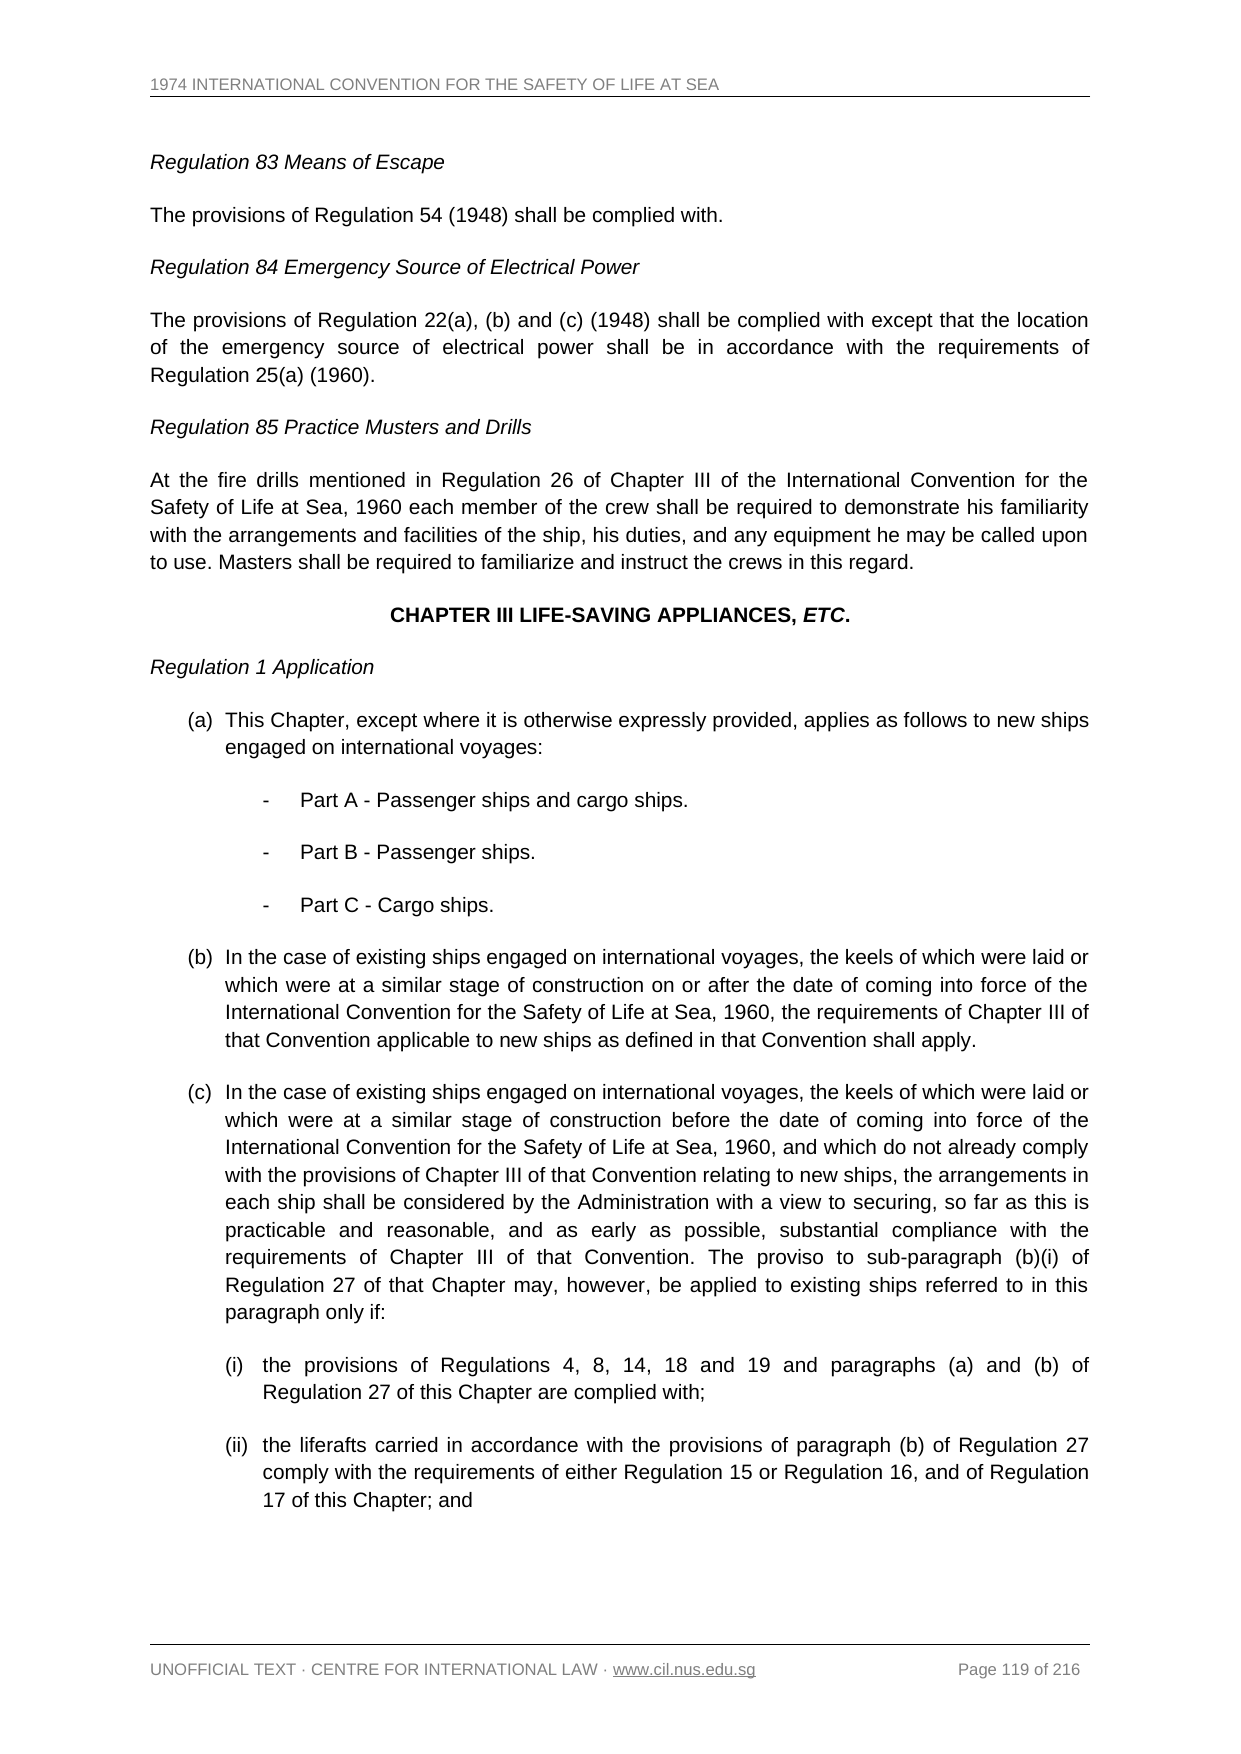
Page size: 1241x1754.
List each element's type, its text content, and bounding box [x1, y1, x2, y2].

text Regulation 83 Means of Escape [150, 150, 1090, 174]
subtitle CHAPTER III LIFE-SAVING APPLIANCES, ETC. [150, 602, 1090, 626]
list the liferafts carried in accordance with the provisions of paragraph (b) of Regulation 27 comply with the requirements of either Regulation 15 or Regulation 16, and of Regulation 17 of this Chapter; and [225, 1432, 1090, 1511]
text Regulation 84 Emergency Source of Electrical Power [150, 255, 1090, 279]
list Part B - Passenger ships. [262, 840, 1090, 864]
list In the case of existing ships engaged on international voyages, the keels of which were laid or which were at a similar stage of construction before the date of coming into force of the International Convention for the Safety of Life at Sea, 1960, and which do not already comply with the provisions of Chapter III of that Convention relating to new ships, the arrangements in each ship shall be considered by the Administration with a view to securing, so far as this is practicable and reasonable, and as early as possible, substantial compliance with the requirements of Chapter III of that Convention. The proviso to sub-paragraph (b)(i) of Regulation 27 of that Chapter may, however, be applied to existing ships referred to in this paragraph only if: [187, 1080, 1090, 1324]
text The provisions of Regulation 22(a), (b) and (c) (1948) shall be complied with except that the location of the emergency source of electrical power shall be in accordance with the requirements of Regulation 25(a) (1960). [150, 307, 1090, 386]
text The provisions of Regulation 54 (1948) shall be complied with. [150, 202, 1090, 226]
text At the fire drills mentioned in Regulation 26 of Chapter III of the International Convention for the Safety of Life at Sea, 1960 each member of the crew shall be required to demonstrate his familiarity with the arrangements and facilities of the ship, his duties, and any equipment he may be called upon to use. Masters shall be required to familiarize and instruct the crews in this regard. [150, 467, 1090, 574]
list Part A - Passenger ships and cargo ships. [262, 787, 1090, 811]
list Part C - Cargo ships. [262, 892, 1090, 916]
text Regulation 1 Application [150, 655, 1090, 679]
list This Chapter, except where it is otherwise expressly provided, applies as follows to new ships engaged on international voyages: [187, 707, 1090, 759]
text Regulation 85 Practice Musters and Drills [150, 415, 1090, 439]
list In the case of existing ships engaged on international voyages, the keels of which were laid or which were at a similar stage of construction on or after the date of coming into force of the International Convention for the Safety of Life at Sea, 1960, the requirements of Chapter III of that Convention applicable to new ships as defined in that Convention shall apply. [187, 945, 1090, 1051]
list the provisions of Regulations 4, 8, 14, 18 and 19 and paragraphs (a) and (b) of Regulation 27 of this Chapter are complied with; [225, 1352, 1090, 1404]
